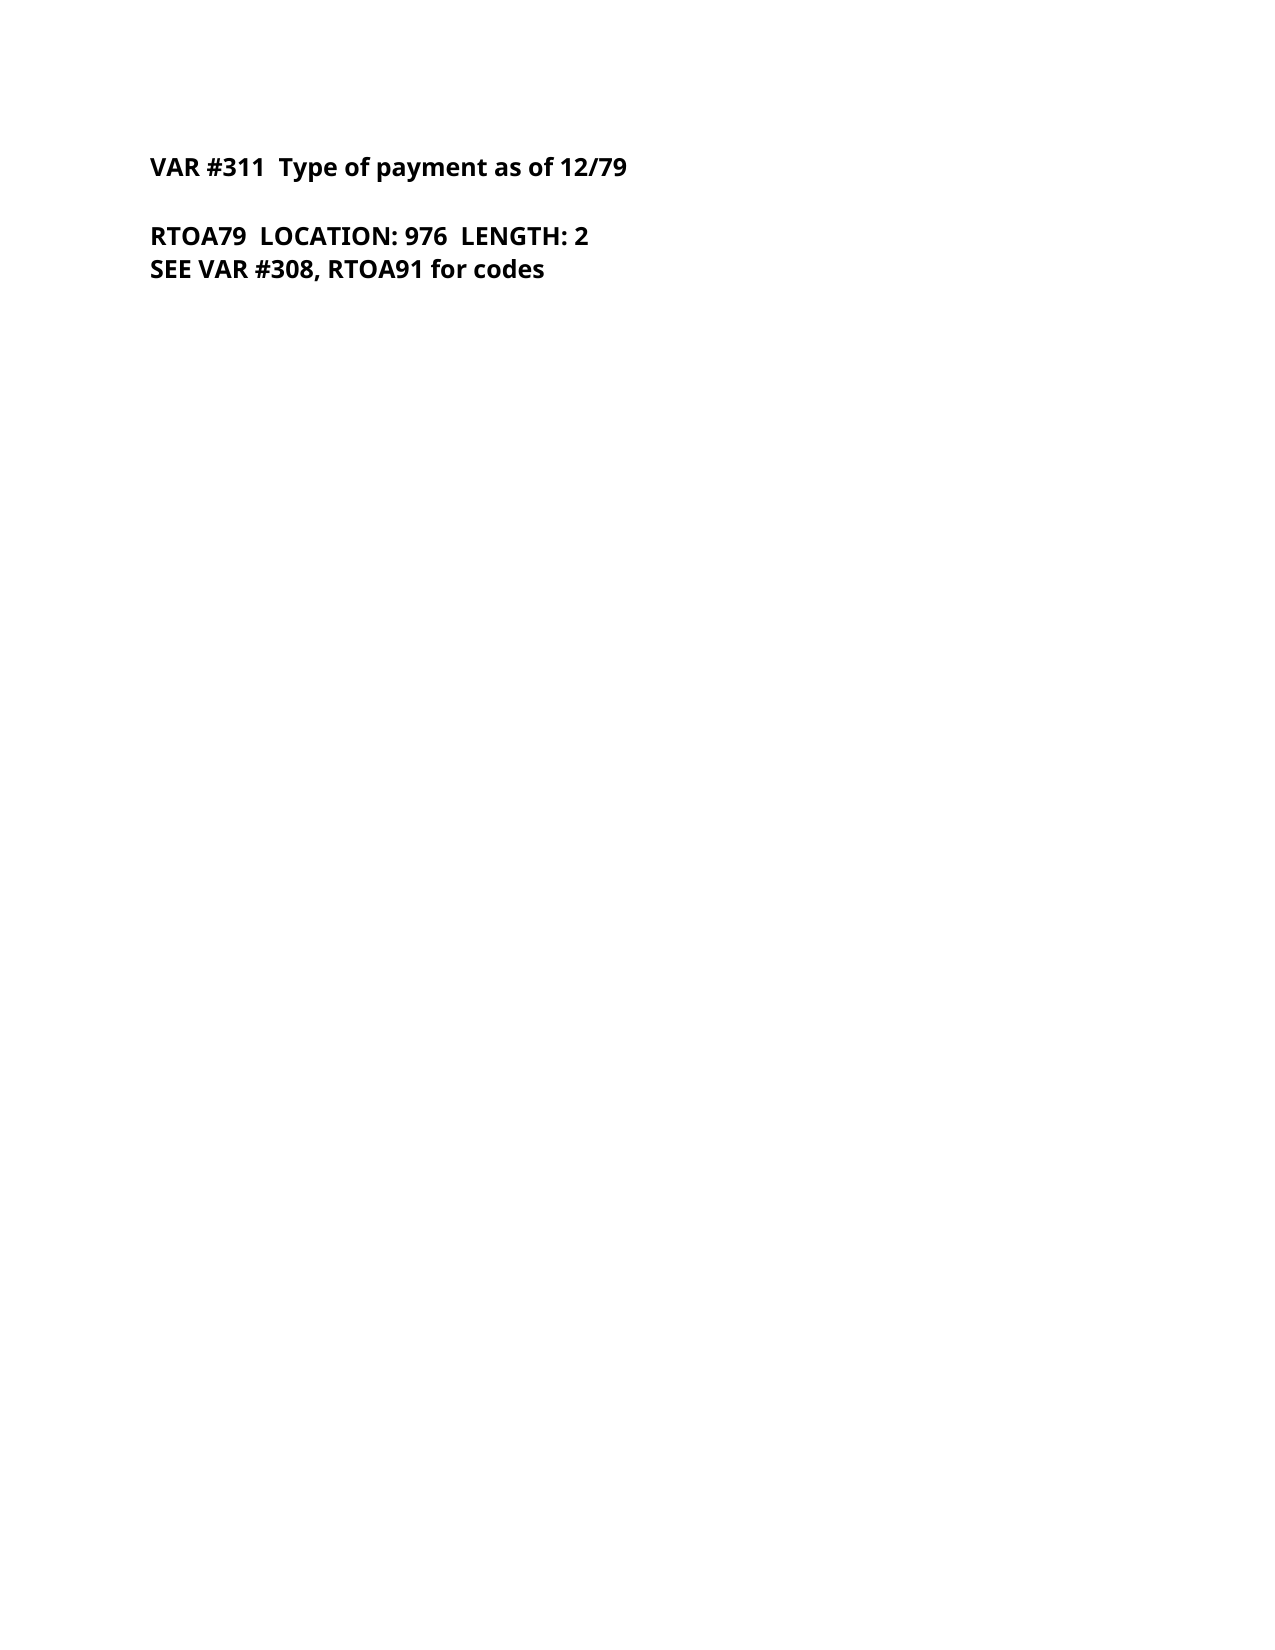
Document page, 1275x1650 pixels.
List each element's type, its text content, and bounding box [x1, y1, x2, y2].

text RTOA79 LOCATION: 976 LENGTH: 2 [150, 218, 1125, 252]
text VAR #311 Type of payment as of 12/79 [150, 150, 1125, 184]
text SEE VAR #308, RTOA91 for codes [150, 252, 1125, 286]
